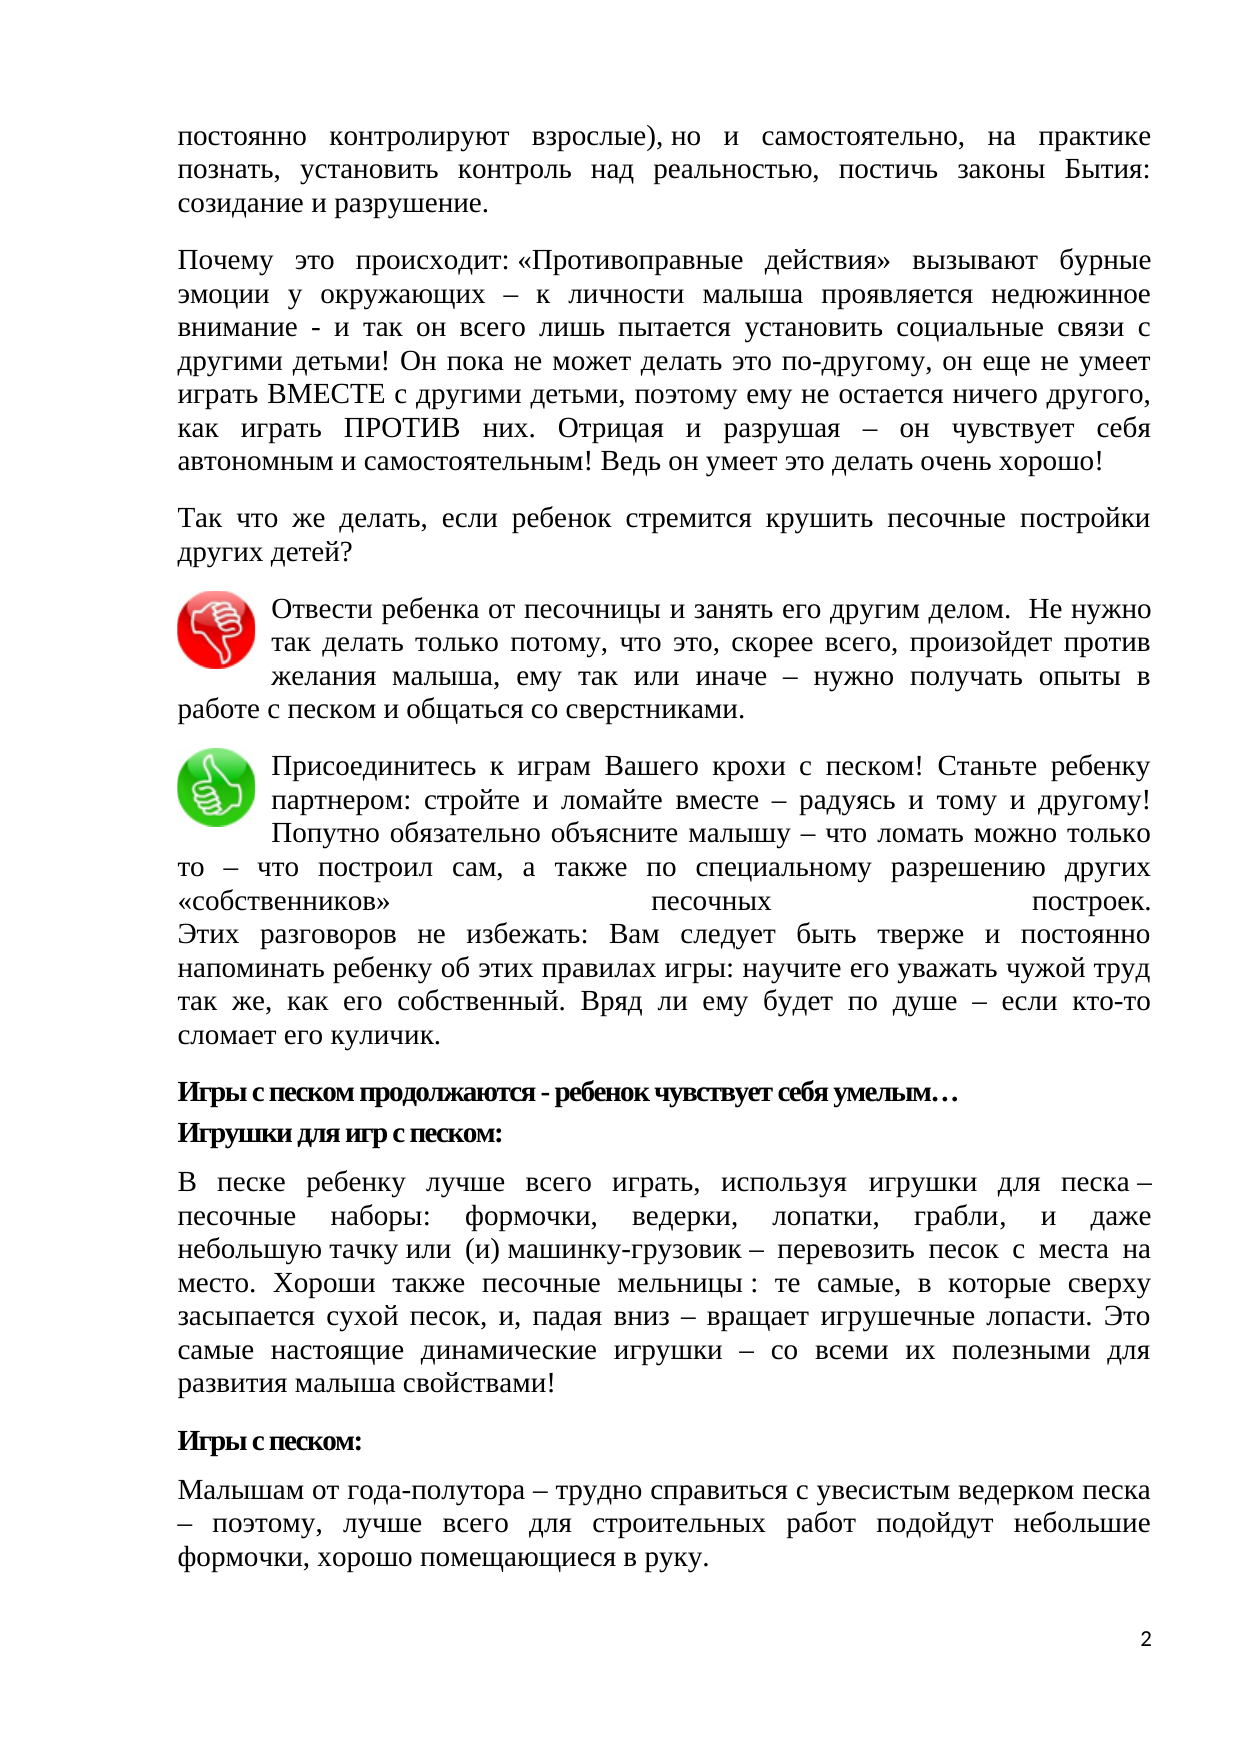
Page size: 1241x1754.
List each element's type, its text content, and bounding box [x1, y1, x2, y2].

text Малышам от года-полутора – трудно справиться с увесистым ведерком песка – поэтому, лучше всего для строительных работ подойдут небольшие формочки, хорошо помещающиеся в руку. [177, 1472, 1152, 1572]
text Почему это происходит: «Противоправные действия» вызывают бурные эмоции у окружающих – к личности малыша проявляется недюжинное внимание - и так он всего лишь пытается установить социальные связи с другими детьми! Он пока не может делать это по-другому, он еще не умеет играть ВМЕСТЕ с другими детьми, поэтому ему не остается ничего другого, как играть ПРОТИВ них. Отрицая и разрушая – он чувствует себя автономным и самостоятельным! Ведь он умеет это делать очень хорошо! [177, 242, 1152, 477]
text Игрушки для игр с песком: [177, 1115, 1152, 1149]
picture [177, 591, 256, 669]
picture [177, 748, 256, 827]
text Отвести ребенка от песочницы и занять его другим делом. Не нужно так делать только потому, что это, скорее всего, произойдет против желания малыша, ему так или иначе – нужно получать опыты в работе с песком и общаться со сверстниками. [177, 591, 1152, 725]
text Игры с песком: [177, 1423, 1152, 1456]
text Присоединитесь к играм Вашего крохи с песком! Станьте ребенку партнером: стройте и ломайте вместе – радуясь и тому и другому! Попутно обязательно объясните малышу – что ломать можно только то – что построил сам, а также по специальному разрешению других «собственников» песочных построек. Этих разговоров не избежать: Вам следует быть тверже и постоянно напоминать ребенку об этих правилах игры: научите его уважать чужой труд так же, как его собственный. Вряд ли ему будет по душе – если кто-то сломает его куличик. [177, 748, 1152, 1050]
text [177, 118, 1152, 219]
text Игры с песком продолжаются - ребенок чувствует себя умелым… [177, 1074, 1152, 1107]
text Так что же делать, если ребенок стремится крушить песочные постройки других детей? [177, 500, 1152, 567]
text В песке ребенку лучше всего играть, используя игрушки для песка – песочные наборы: формочки, ведерки, лопатки, грабли, и даже небольшую тачку или (и) машинку-грузовик – перевозить песок с места на место. Хороши также песочные мельницы : те самые, в которые сверху засыпается сухой песок, и, падая вниз – вращает игрушечные лопасти. Это самые настоящие динамические игрушки – со всеми их полезными для развития малыша свойствами! [177, 1164, 1152, 1399]
